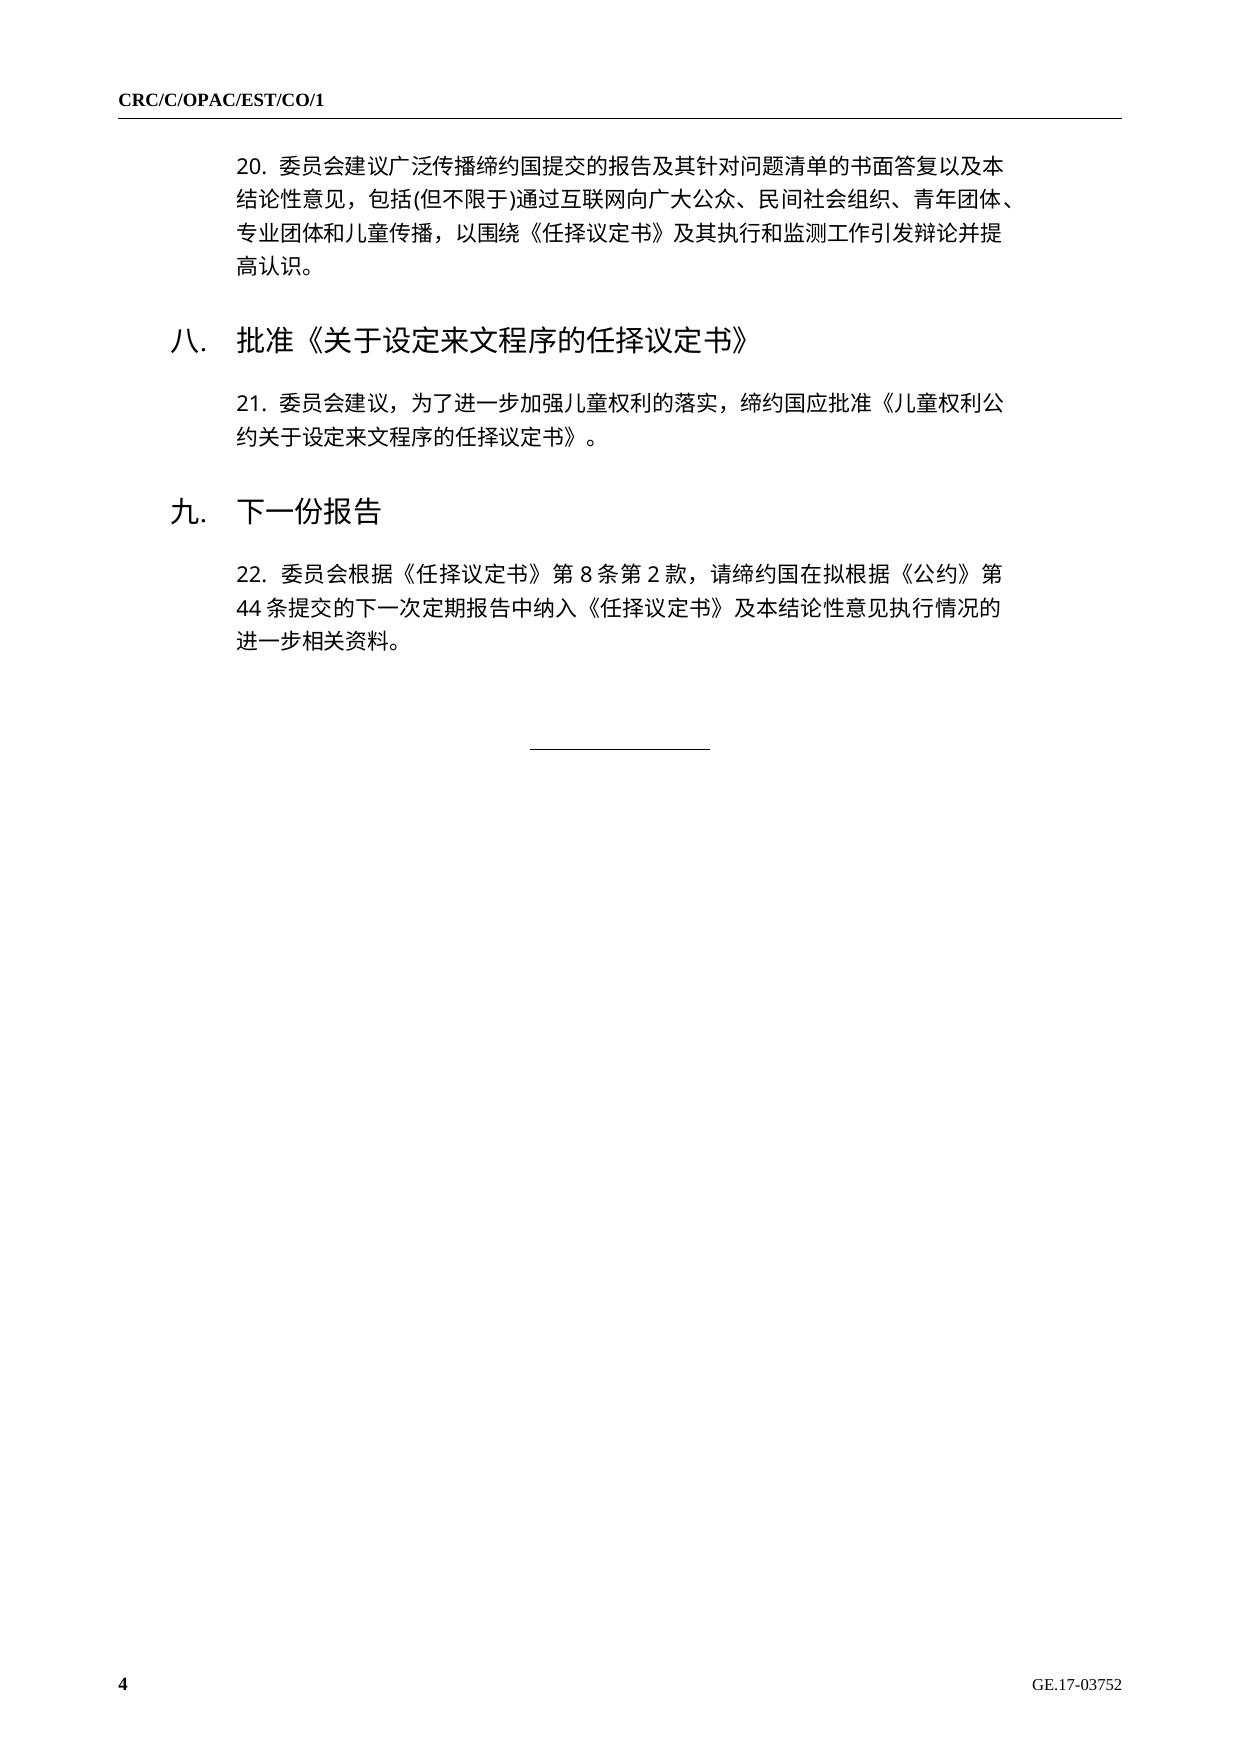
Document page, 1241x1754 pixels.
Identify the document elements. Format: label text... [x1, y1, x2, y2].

text 21. 委员会建议，为了进一步加强儿童权利的落实，缔约国应批准《儿童权利公约关于设定来文程序的任择议定书》。 [236, 385, 1004, 452]
text 八. 批准《关于设定来文程序的任择议定书》 [118, 318, 1004, 360]
text 九. 下一份报告 [118, 489, 1004, 531]
text 22. 委员会根据《任择议定书》第8条第2款，请缔约国在拟根据《公约》第44条提交的下一次定期报告中纳入《任择议定书》及本结论性意见执行情况的进一步相关资料。 [236, 556, 1004, 656]
text 20. 委员会建议广泛传播缔约国提交的报告及其针对问题清单的书面答复以及本结论性意见，包括(但不限于)通过互联网向广大公众、民间社会组织、青年团体、专业团体和儿童传播，以围绕《任择议定书》及其执行和监测工作引发辩论并提高认识。 [236, 148, 1004, 281]
